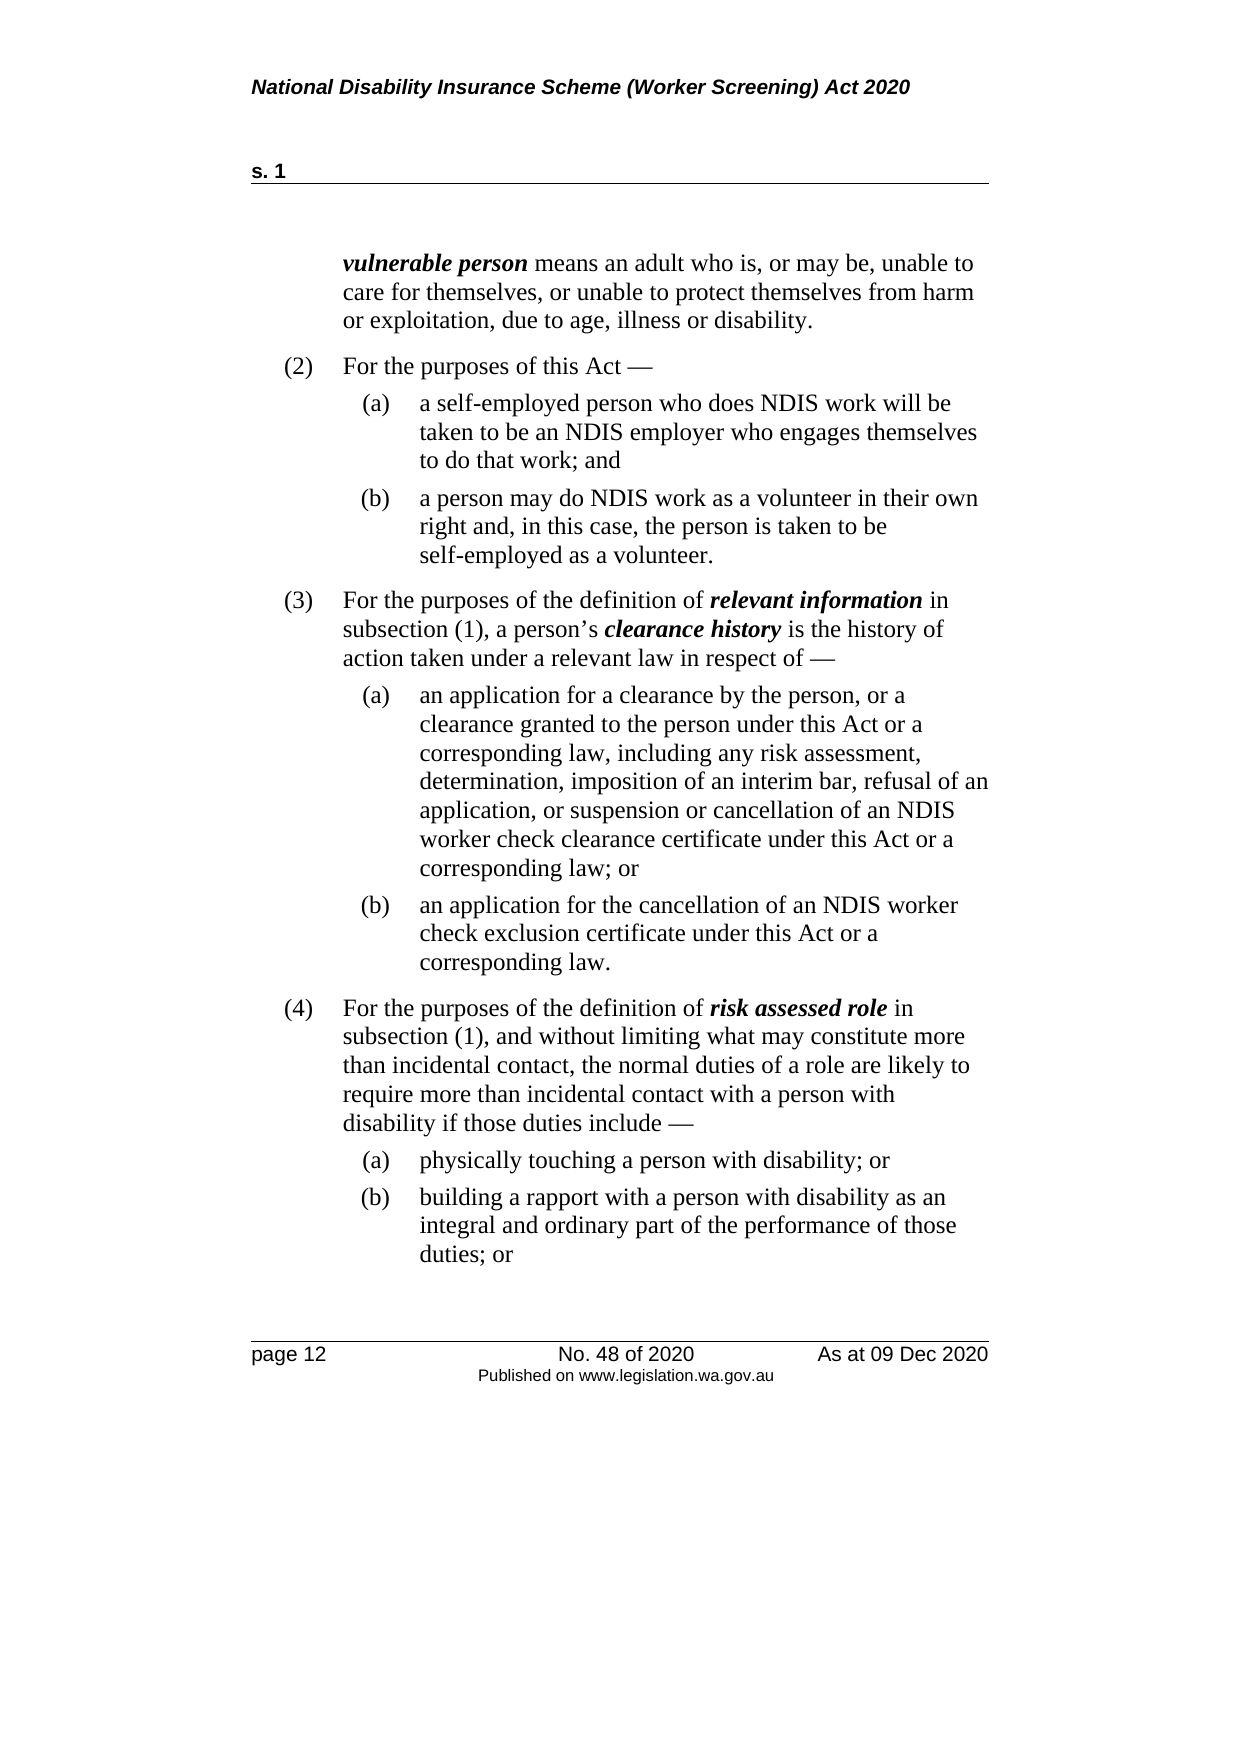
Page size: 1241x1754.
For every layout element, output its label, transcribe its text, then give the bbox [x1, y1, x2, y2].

text (a) physically touching a person with disability; or [251, 1145, 989, 1173]
text (b) an application for the cancellation of an NDIS worker check exclusion certificate under this Act or a corresponding law. [251, 890, 989, 976]
text (4) For the purposes of the definition of risk assessed role in subsection (1), and without limiting what may constitute more than incidental contact, the normal duties of a role are likely to require more than incidental contact with a person with disability if those duties include — [251, 993, 989, 1136]
text (a) an application for a clearance by the person, or a clearance granted to the person under this Act or a corresponding law, including any risk assessment, determination, imposition of an interim bar, refusal of an application, or suspension or cancellation of an NDIS worker check clearance certificate under this Act or a corresponding law; or [251, 680, 989, 881]
text (3) For the purposes of the definition of relevant information in subsection (1), a person’s clearance history is the history of action taken under a relevant law in respect of — [251, 586, 989, 672]
text (b) a person may do NDIS work as a volunteer in their own right and, in this case, the person is taken to be self-employed as a volunteer. [251, 483, 989, 569]
text (2) For the purposes of this Act — [251, 351, 989, 380]
text (a) a self-employed person who does NDIS work will be taken to be an NDIS employer who engages themselves to do that work; and [251, 388, 989, 474]
text vulnerable person means an adult who is, or may be, unable to care for themselves, or unable to protect themselves from harm or exploitation, due to age, illness or disability. [251, 248, 989, 334]
text (b) building a rapport with a person with disability as an integral and ordinary part of the performance of those duties; or [251, 1182, 989, 1268]
